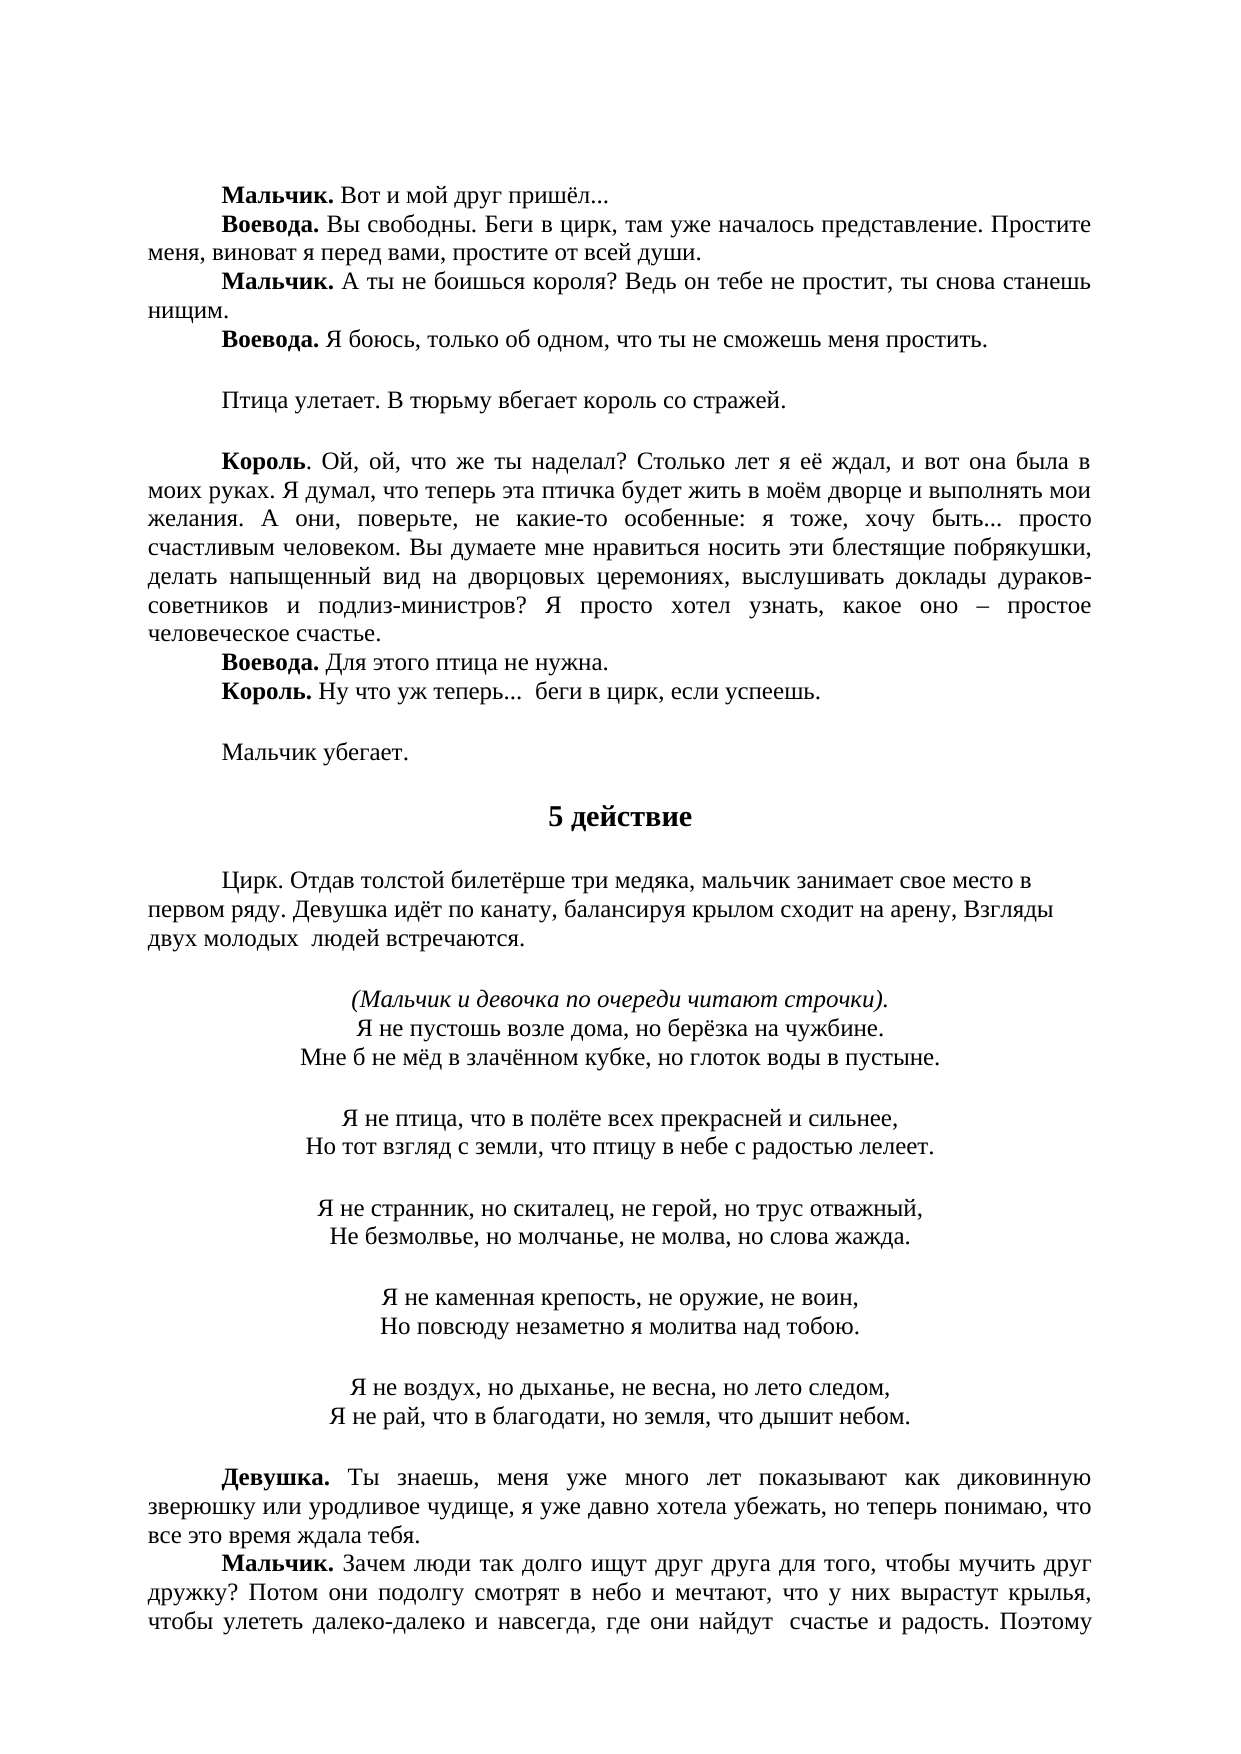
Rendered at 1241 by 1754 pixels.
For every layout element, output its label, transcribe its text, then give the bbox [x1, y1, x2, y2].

text Мальчик. Вот и мой друг пришёл... [148, 180, 1093, 209]
text 5 действие [148, 798, 1093, 833]
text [148, 1548, 1093, 1635]
text Не безмолвье, но молчанье, не молва, но слова жажда. [148, 1221, 1093, 1250]
text Мне б не мёд в злачённом кубке, но глоток воды в пустыне. [148, 1042, 1093, 1070]
text Я не пустошь возле дома, но берёзка на чужбине. [148, 1013, 1093, 1042]
text Король. Ну что уж теперь... беги в цирк, если успеешь. [148, 676, 1093, 705]
text Цирк. Отдав толстой билетёрше три медяка, мальчик занимает свое место в первом ряду. Девушка идёт по канату, балансируя крылом сходит на арену, Взгляды двух молодых людей встречаются. [148, 865, 1093, 952]
text Воевода. Для этого птица не нужна. [148, 647, 1093, 676]
text Воевода. Вы свободны. Беги в цирк, там уже началось представление. Простите меня, виноват я перед вами, простите от всей души. [148, 209, 1093, 266]
text Но повсюду незаметно я молитва над тобою. [148, 1311, 1093, 1340]
text Король. Ой, ой, что же ты наделал? Столько лет я её ждал, и вот она была в моих руках. Я думал, что теперь эта птичка будет жить в моём дворце и выполнять мои желания. А они, поверьте, не какие-то особенные: я тоже, хочу быть... просто счастливым человеком. Вы думаете мне нравиться носить эти блестящие побрякушки, делать напыщенный вид на дворцовых церемониях, выслушивать доклады дураков-советников и подлиз-министров? Я просто хотел узнать, какое оно – простое человеческое счастье. [148, 446, 1093, 647]
text Птица улетает. В тюрьму вбегает король со стражей. [148, 385, 1093, 414]
text (Мальчик и девочка по очереди читают строчки). [148, 984, 1093, 1013]
text Я не каменная крепость, не оружие, не воин, [148, 1282, 1093, 1311]
text Я не странник, но скиталец, не герой, но трус отважный, [148, 1193, 1093, 1221]
text Но тот взгляд с земли, что птицу в небе с радостью лелеет. [148, 1131, 1093, 1160]
text Мальчик убегает. [148, 737, 1093, 766]
text Я не воздух, но дыханье, не весна, но лето следом, [148, 1372, 1093, 1401]
text Мальчик. А ты не боишься короля? Ведь он тебе не простит, ты снова станешь нищим. [148, 266, 1093, 324]
text Девушка. Ты знаешь, меня уже много лет показывают как диковинную зверюшку или уродливое чудище, я уже давно хотела убежать, но теперь понимаю, что все это время ждала тебя. [148, 1462, 1093, 1548]
text Я не птица, что в полёте всех прекрасней и сильнее, [148, 1103, 1093, 1131]
text Я не рай, что в благодати, но земля, что дышит небом. [148, 1401, 1093, 1430]
text Воевода. Я боюсь, только об одном, что ты не сможешь меня простить. [148, 324, 1093, 352]
